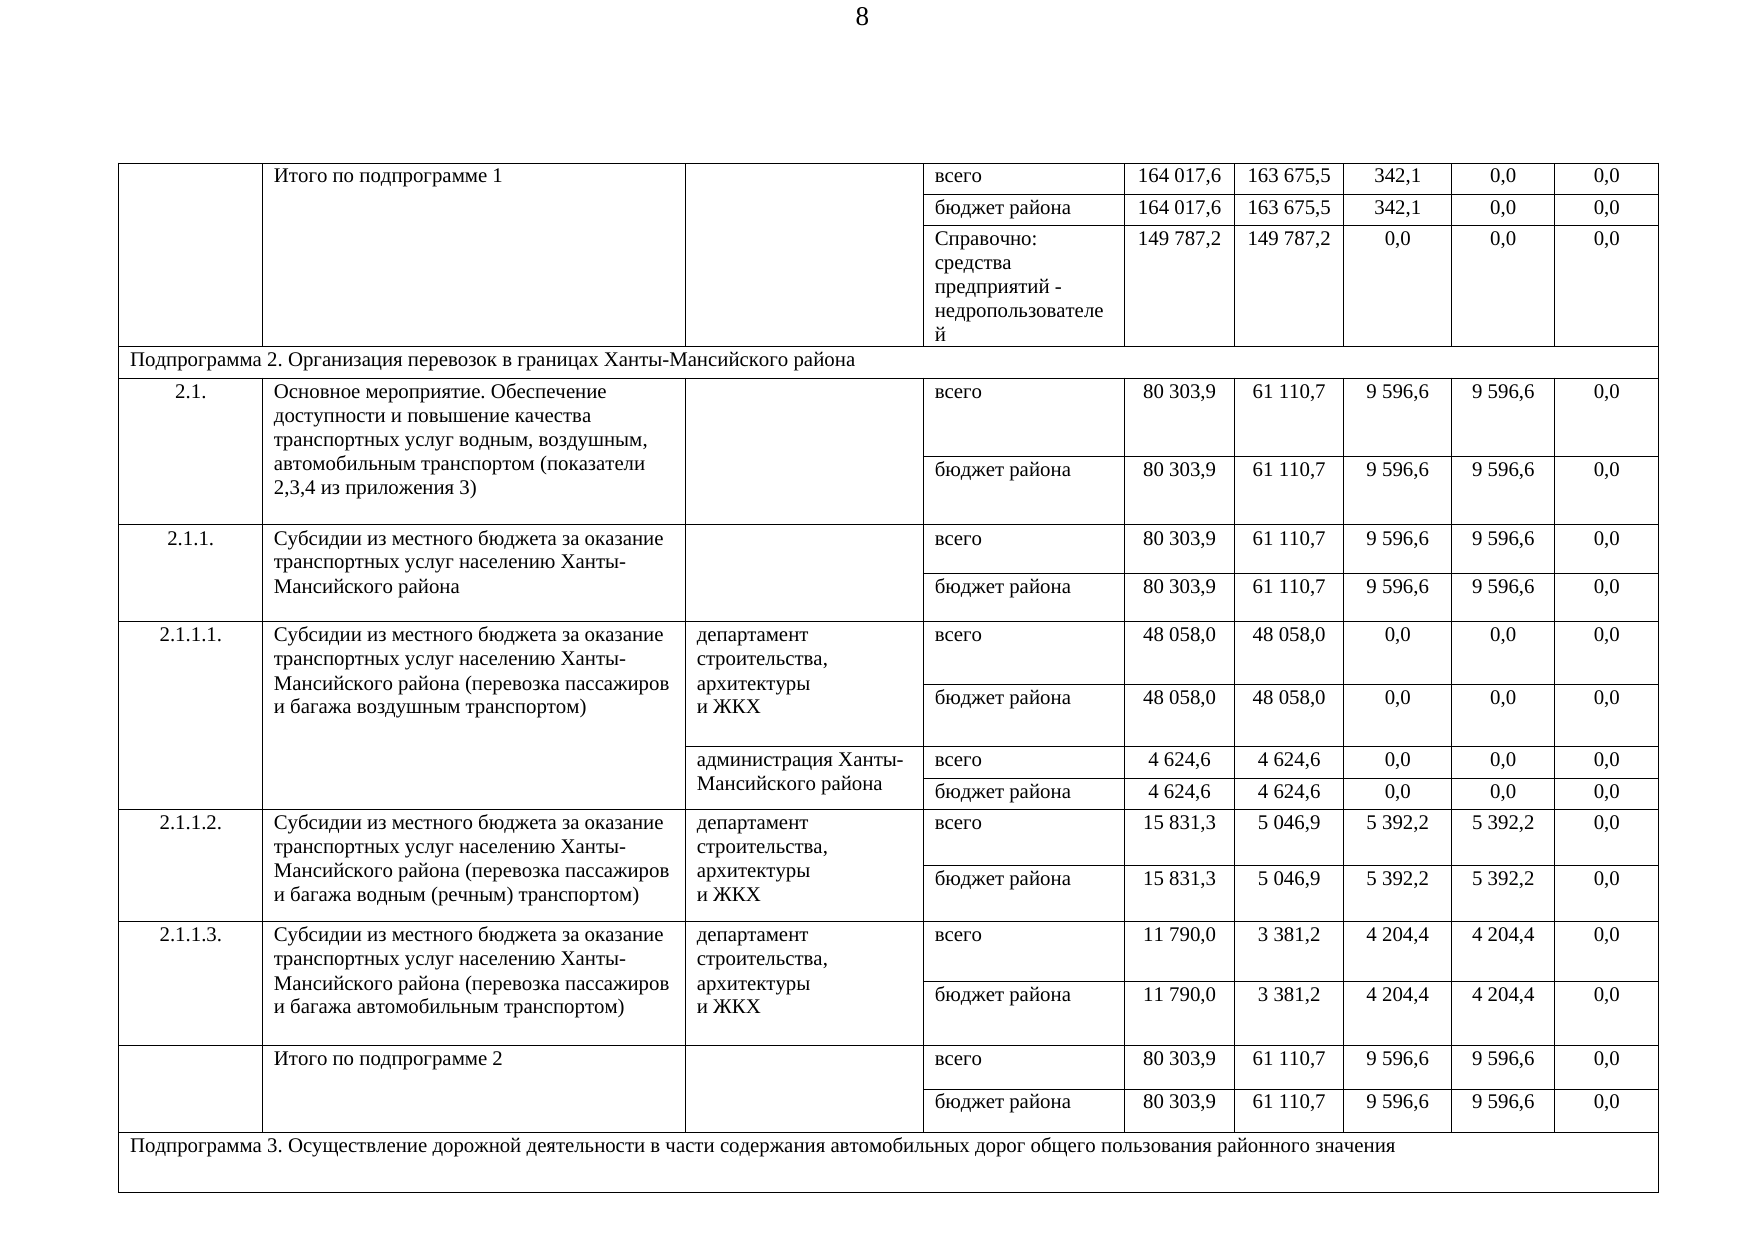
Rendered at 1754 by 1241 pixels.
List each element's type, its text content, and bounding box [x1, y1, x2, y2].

table_cell бюджет района [924, 1090, 1124, 1132]
table_cell 80 303,9 [1125, 379, 1234, 456]
table_cell [119, 164, 262, 346]
table_cell Субсидии из местного бюджета за оказание транспортных услуг населению Ханты-Мансийского района (перевозка пассажиров и багажа автомобильным транспортом) [263, 922, 685, 1045]
table_cell 9 596,6 [1344, 574, 1451, 621]
table_cell департамент строительства, архитектуры и ЖКХ [686, 810, 923, 921]
table_cell 164 017,6 [1125, 195, 1234, 225]
table_cell 342,1 [1344, 164, 1451, 194]
table_cell 2.1.1. [119, 525, 262, 621]
table_cell 9 596,6 [1344, 1046, 1451, 1088]
table_cell 0,0 [1555, 195, 1658, 225]
table_cell 4 204,4 [1344, 982, 1451, 1045]
table_cell 15 831,3 [1125, 810, 1234, 865]
table_cell 80 303,9 [1125, 1046, 1234, 1088]
table_cell 9 596,6 [1452, 525, 1554, 573]
table_cell 2.1.1.2. [119, 810, 262, 921]
table_cell 5 046,9 [1235, 810, 1343, 865]
table_cell всего [924, 810, 1124, 865]
table_cell 164 017,6 [1125, 164, 1234, 194]
table_cell 163 675,5 [1235, 195, 1343, 225]
table_cell всего [924, 1046, 1124, 1088]
table_cell 5 046,9 [1235, 866, 1343, 921]
table_cell 0,0 [1555, 226, 1658, 346]
table_cell всего [924, 922, 1124, 981]
table_cell Субсидии из местного бюджета за оказание транспортных услуг населению Ханты-Мансийского района (перевозка пассажиров и багажа воздушным транспортом) [263, 622, 685, 809]
table_cell 0,0 [1344, 747, 1451, 777]
table_cell 0,0 [1344, 779, 1451, 809]
table_cell 149 787,2 [1235, 226, 1343, 346]
table_cell 0,0 [1555, 164, 1658, 194]
table_cell администрация Ханты-Мансийского района [686, 747, 923, 809]
table_cell 4 624,6 [1125, 779, 1234, 809]
table_cell 163 675,5 [1235, 164, 1343, 194]
table_cell 0,0 [1555, 574, 1658, 621]
table_cell 9 596,6 [1452, 379, 1554, 456]
table_cell 0,0 [1555, 866, 1658, 921]
table_cell Справочно: средства предприятий - недропользователей [924, 226, 1124, 346]
table_cell всего [924, 622, 1124, 684]
table_cell 80 303,9 [1125, 574, 1234, 621]
table_cell 0,0 [1452, 779, 1554, 809]
table_cell 9 596,6 [1452, 574, 1554, 621]
table_cell 149 787,2 [1125, 226, 1234, 346]
table_cell 0,0 [1452, 164, 1554, 194]
table_cell 0,0 [1344, 226, 1451, 346]
table_cell всего [924, 747, 1124, 777]
table_cell всего [924, 164, 1124, 194]
table_cell 0,0 [1555, 747, 1658, 777]
table_cell 5 392,2 [1344, 810, 1451, 865]
table_cell 5 392,2 [1452, 810, 1554, 865]
table_cell бюджет района [924, 457, 1124, 524]
table_cell Субсидии из местного бюджета за оказание транспортных услуг населению Ханты-Мансийского района (перевозка пассажиров и багажа водным (речным) транспортом) [263, 810, 685, 921]
table_cell 0,0 [1344, 622, 1451, 684]
table_cell 9 596,6 [1452, 1046, 1554, 1088]
table_cell департамент строительства, архитектуры и ЖКХ [686, 922, 923, 1045]
table_cell 0,0 [1555, 622, 1658, 684]
table_cell 80 303,9 [1125, 457, 1234, 524]
table_cell 4 204,4 [1452, 922, 1554, 981]
table_cell 0,0 [1555, 1090, 1658, 1132]
table_cell 48 058,0 [1125, 622, 1234, 684]
table_cell Итого по подпрограмме 2 [263, 1046, 685, 1132]
table_cell 80 303,9 [1125, 1090, 1234, 1132]
table_cell 4 204,4 [1452, 982, 1554, 1045]
table_cell 0,0 [1555, 982, 1658, 1045]
table_cell 5 392,2 [1344, 866, 1451, 921]
table_cell 61 110,7 [1235, 1046, 1343, 1088]
table_cell 11 790,0 [1125, 982, 1234, 1045]
table_cell [686, 525, 923, 621]
table_cell 9 596,6 [1344, 457, 1451, 524]
table_cell департамент строительства, архитектуры и ЖКХ [686, 622, 923, 746]
table_cell 3 381,2 [1235, 922, 1343, 981]
table_cell 4 624,6 [1235, 747, 1343, 777]
table_cell 9 596,6 [1344, 379, 1451, 456]
table_cell бюджет района [924, 982, 1124, 1045]
table_cell 0,0 [1555, 685, 1658, 746]
table_cell 4 624,6 [1235, 779, 1343, 809]
table_cell 0,0 [1555, 922, 1658, 981]
table_cell 48 058,0 [1235, 685, 1343, 746]
table_cell 0,0 [1555, 457, 1658, 524]
table_cell 5 392,2 [1452, 866, 1554, 921]
table_cell 3 381,2 [1235, 982, 1343, 1045]
table_cell 0,0 [1452, 747, 1554, 777]
table_cell 0,0 [1344, 685, 1451, 746]
table_cell Итого по подпрограмме 1 [263, 164, 685, 346]
table_cell 2.1. [119, 379, 262, 524]
table_cell 0,0 [1452, 685, 1554, 746]
table_cell 9 596,6 [1344, 1090, 1451, 1132]
table_cell 0,0 [1555, 810, 1658, 865]
table_cell 61 110,7 [1235, 574, 1343, 621]
table_cell 48 058,0 [1235, 622, 1343, 684]
table_cell Основное мероприятие. Обеспечение доступности и повышение качества транспортных услуг водным, воздушным, автомобильным транспортом (показатели 2,3,4 из приложения 3) [263, 379, 685, 524]
table_cell Подпрограмма 2. Организация перевозок в границах Ханты-Мансийского района [119, 347, 1658, 377]
table_cell 0,0 [1555, 525, 1658, 573]
table_cell 9 596,6 [1452, 1090, 1554, 1132]
table_cell Подпрограмма 3. Осуществление дорожной деятельности в части содержания автомобильных дорог общего пользования районного значения [119, 1133, 1658, 1192]
table_cell 0,0 [1555, 379, 1658, 456]
table_cell всего [924, 525, 1124, 573]
table_cell 80 303,9 [1125, 525, 1234, 573]
table_cell 0,0 [1555, 779, 1658, 809]
table_cell 0,0 [1452, 195, 1554, 225]
table_cell 4 624,6 [1125, 747, 1234, 777]
table_cell бюджет района [924, 685, 1124, 746]
table_cell [686, 164, 923, 346]
table_cell 61 110,7 [1235, 1090, 1343, 1132]
table_cell 15 831,3 [1125, 866, 1234, 921]
table_cell 61 110,7 [1235, 379, 1343, 456]
table_cell 9 596,6 [1452, 457, 1554, 524]
table_cell всего [924, 379, 1124, 456]
table_cell бюджет района [924, 195, 1124, 225]
table_cell 342,1 [1344, 195, 1451, 225]
table_cell бюджет района [924, 779, 1124, 809]
table_cell бюджет района [924, 574, 1124, 621]
table_cell 61 110,7 [1235, 457, 1343, 524]
table_cell 0,0 [1555, 1046, 1658, 1088]
table_cell 2.1.1.1. [119, 622, 262, 809]
table_cell [119, 1046, 262, 1132]
table_cell 9 596,6 [1344, 525, 1451, 573]
table_cell 0,0 [1452, 226, 1554, 346]
table_cell 11 790,0 [1125, 922, 1234, 981]
table_cell 4 204,4 [1344, 922, 1451, 981]
table_cell 61 110,7 [1235, 525, 1343, 573]
table_cell 48 058,0 [1125, 685, 1234, 746]
table_cell 2.1.1.3. [119, 922, 262, 1045]
table_cell [686, 1046, 923, 1132]
table_cell бюджет района [924, 866, 1124, 921]
table_cell 0,0 [1452, 622, 1554, 684]
table_cell [686, 379, 923, 524]
table_cell Субсидии из местного бюджета за оказание транспортных услуг населению Ханты-Мансийского района [263, 525, 685, 621]
